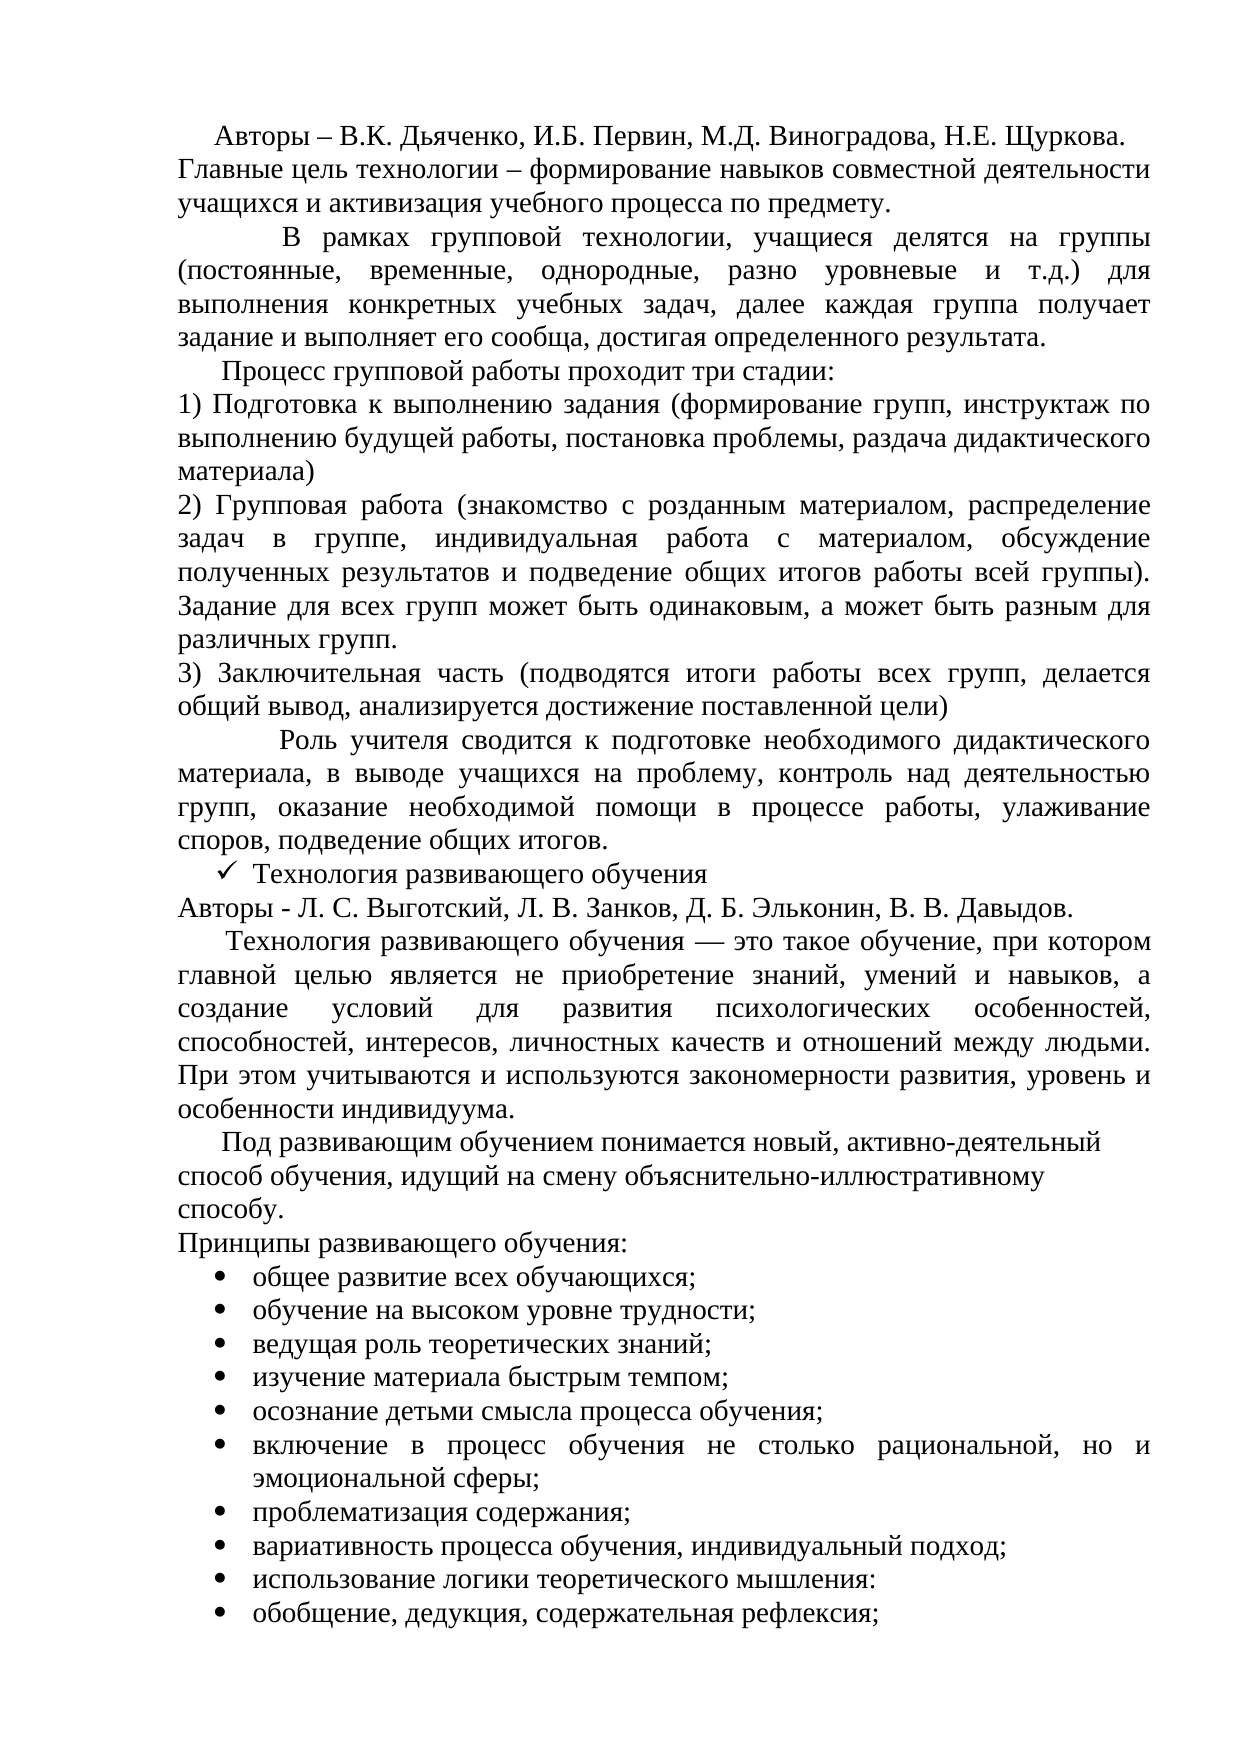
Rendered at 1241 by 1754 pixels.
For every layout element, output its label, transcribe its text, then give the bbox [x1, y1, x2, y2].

list ведущая роль теоретических знаний; [215, 1326, 1152, 1359]
text Принципы развивающего обучения: [177, 1225, 1152, 1259]
list общее развитие всех обучающихся; [215, 1259, 1152, 1292]
list обобщение, дедукция, содержательная рефлексия; [215, 1595, 1152, 1629]
text В рамках групповой технологии, учащиеся делятся на группы (постоянные, временные, однородные, разно уровневые и т.д.) для выполнения конкретных учебных задач, далее каждая группа получает задание и выполняет его сообща, достигая определенного результата. [177, 219, 1152, 353]
text Авторы - Л. С. Выготский, Л. В. Занков, Д. Б. Эльконин, В. В. Давыдов. [177, 890, 1152, 923]
list осознание детьми смысла процесса обучения; [215, 1393, 1152, 1427]
list вариативность процесса обучения, индивидуальный подход; [215, 1528, 1152, 1561]
list изучение материала быстрым темпом; [215, 1359, 1152, 1393]
text Под развивающим обучением понимается новый, активно-деятельный способ обучения, идущий на смену объяснительно-иллюстративному способу. [177, 1124, 1152, 1225]
text Процесс групповой работы проходит три стадии: [177, 353, 1152, 386]
list Технология развивающего обучения [215, 856, 1152, 890]
list включение в процесс обучения не столько рациональной, но и эмоциональной сферы; [215, 1427, 1152, 1494]
text Технология развивающего обучения — это такое обучение, при котором главной целью является не приобретение знаний, умений и навыков, а создание условий для развития психологических особенностей, способностей, интересов, личностных качеств и отношений между людьми. При этом учитываются и используются закономерности развития, уровень и особенности индивидуума. [177, 923, 1152, 1124]
text 1) Подготовка к выполнению задания (формирование групп, инструктаж по выполнению будущей работы, постановка проблемы, раздача дидактического материала) [177, 386, 1152, 487]
list обучение на высоком уровне трудности; [215, 1292, 1152, 1326]
text Роль учителя сводится к подготовке необходимого дидактического материала, в выводе учащихся на проблему, контроль над деятельностью групп, оказание необходимой помощи в процессе работы, улаживание споров, подведение общих итогов. [177, 722, 1152, 856]
text 2) Групповая работа (знакомство с розданным материалом, распределение задач в группе, индивидуальная работа с материалом, обсуждение полученных результатов и подведение общих итогов работы всей группы). Задание для всех групп может быть одинаковым, а может быть разным для различных групп. [177, 487, 1152, 655]
list использование логики теоретического мышления: [215, 1561, 1152, 1595]
text 3) Заключительная часть (подводятся итоги работы всех групп, делается общий вывод, анализируется достижение поставленной цели) [177, 655, 1152, 722]
text Авторы – В.К. Дьяченко, И.Б. Первин, М.Д. Виноградова, Н.Е. Щуркова. [177, 118, 1152, 152]
text Главные цель технологии – формирование навыков совместной деятельности учащихся и активизация учебного процесса по предмету. [177, 152, 1152, 219]
list проблематизация содержания; [215, 1494, 1152, 1528]
